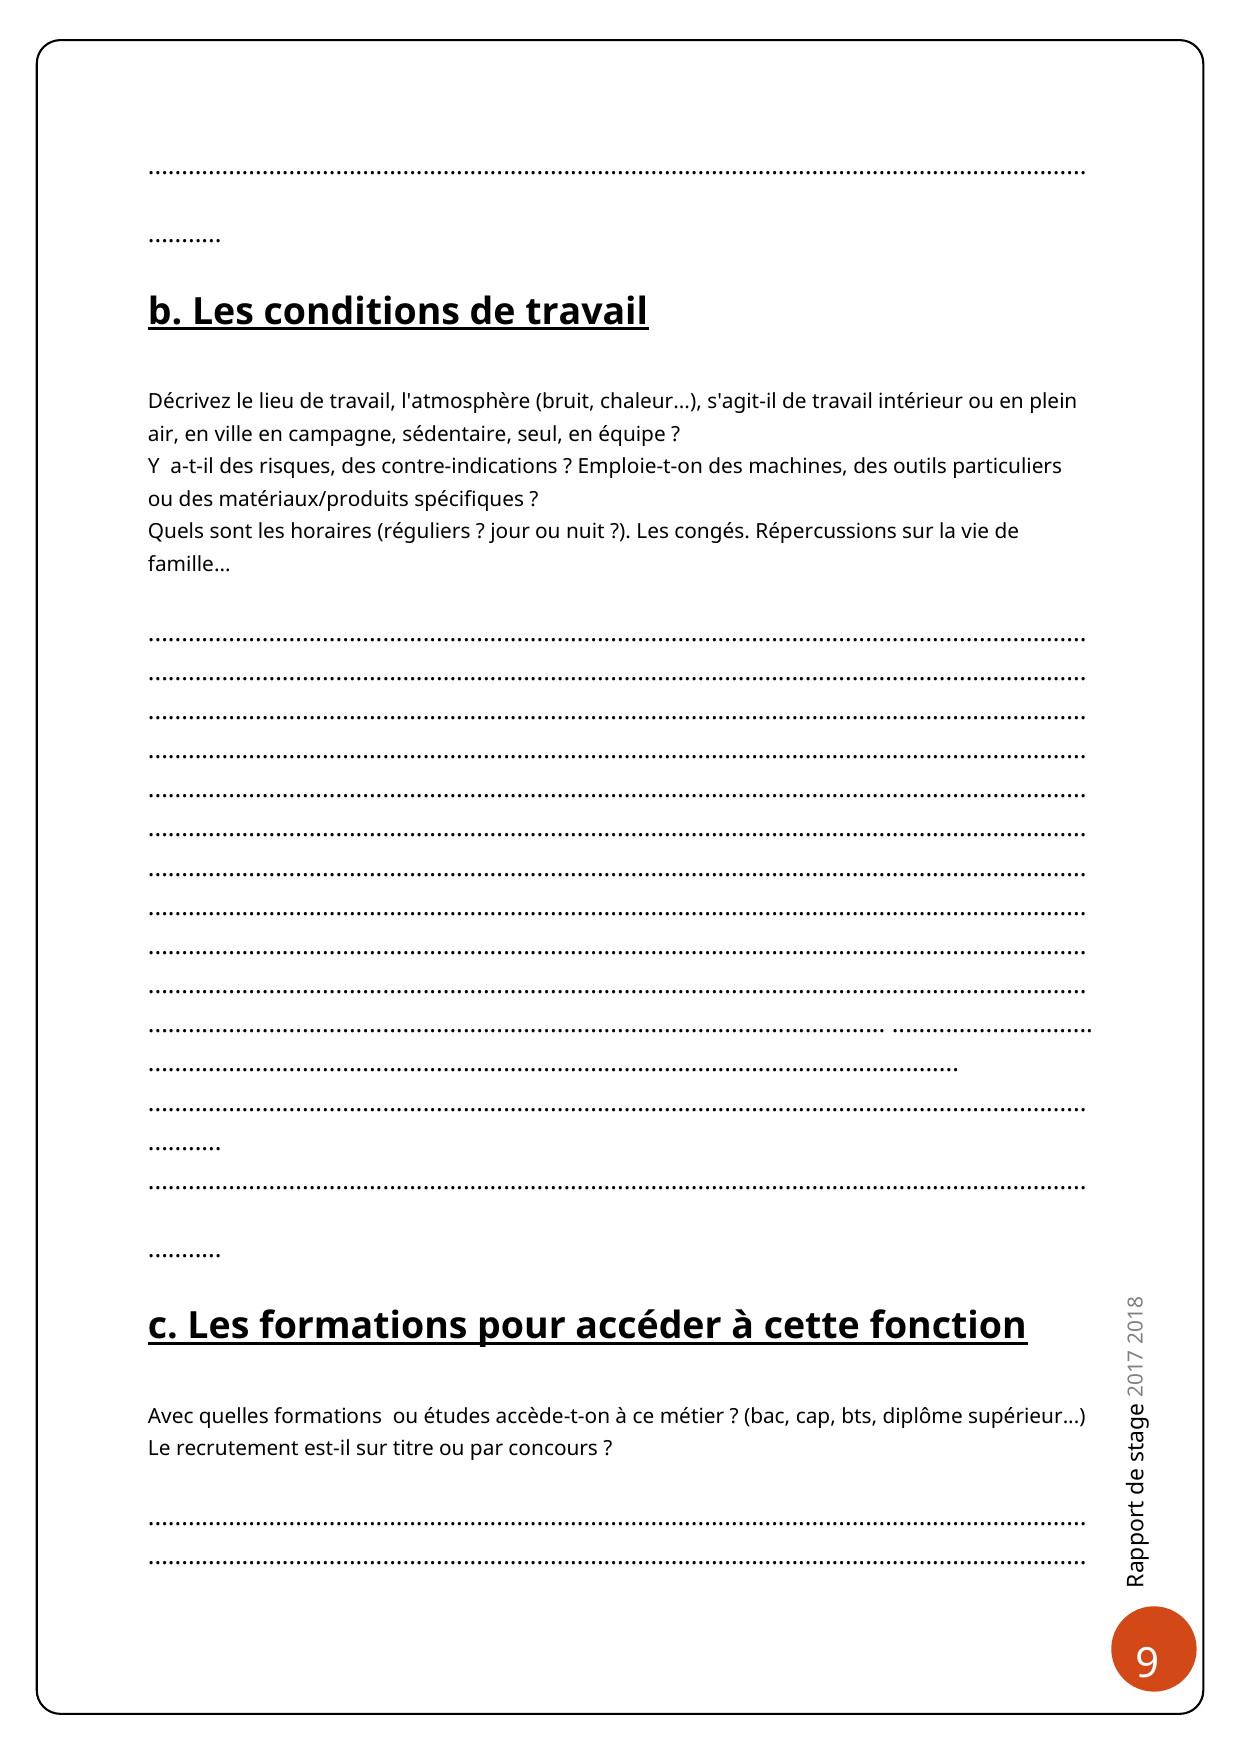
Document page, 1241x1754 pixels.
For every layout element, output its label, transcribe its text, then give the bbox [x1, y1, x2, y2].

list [148, 148, 1092, 250]
list Y a-t-il des risques, des contre-indications ? Emploie-t-on des machines, des outils particuliers ou des matériaux/produits spécifiques ? [148, 451, 1092, 512]
list b. Les conditions de travail [148, 284, 1092, 335]
list Quels sont les horaires (réguliers ? jour ou nuit ?). Les congés. Répercussions sur la vie de famille... [148, 516, 1092, 577]
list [148, 1499, 1092, 1572]
list Décrivez le lieu de travail, l'atmosphère (bruit, chaleur...), s'agit-il de travail intérieur ou en plein air, en ville en campagne, sédentaire, seul, en équipe ? [148, 386, 1092, 447]
list Avec quelles formations ou études accède-t-on à ce métier ? (bac, cap, bts, diplôme supérieur...) [148, 1401, 1092, 1429]
list c. Les formations pour accéder à cette fonction [148, 1299, 1092, 1350]
list Le recrutement est-il sur titre ou par concours ? [148, 1433, 1092, 1462]
list ...................................................................................................................................................................................................................................................................................................................................................................................................................................................................................................................................................................................................................................................................................................................................................................................................................................................................................................................................................................................................................................................................................................................................................................................................................................................................................................................................................................................................................................................................................................................................................................... ....................................................................................................................................................... [148, 614, 1092, 1079]
